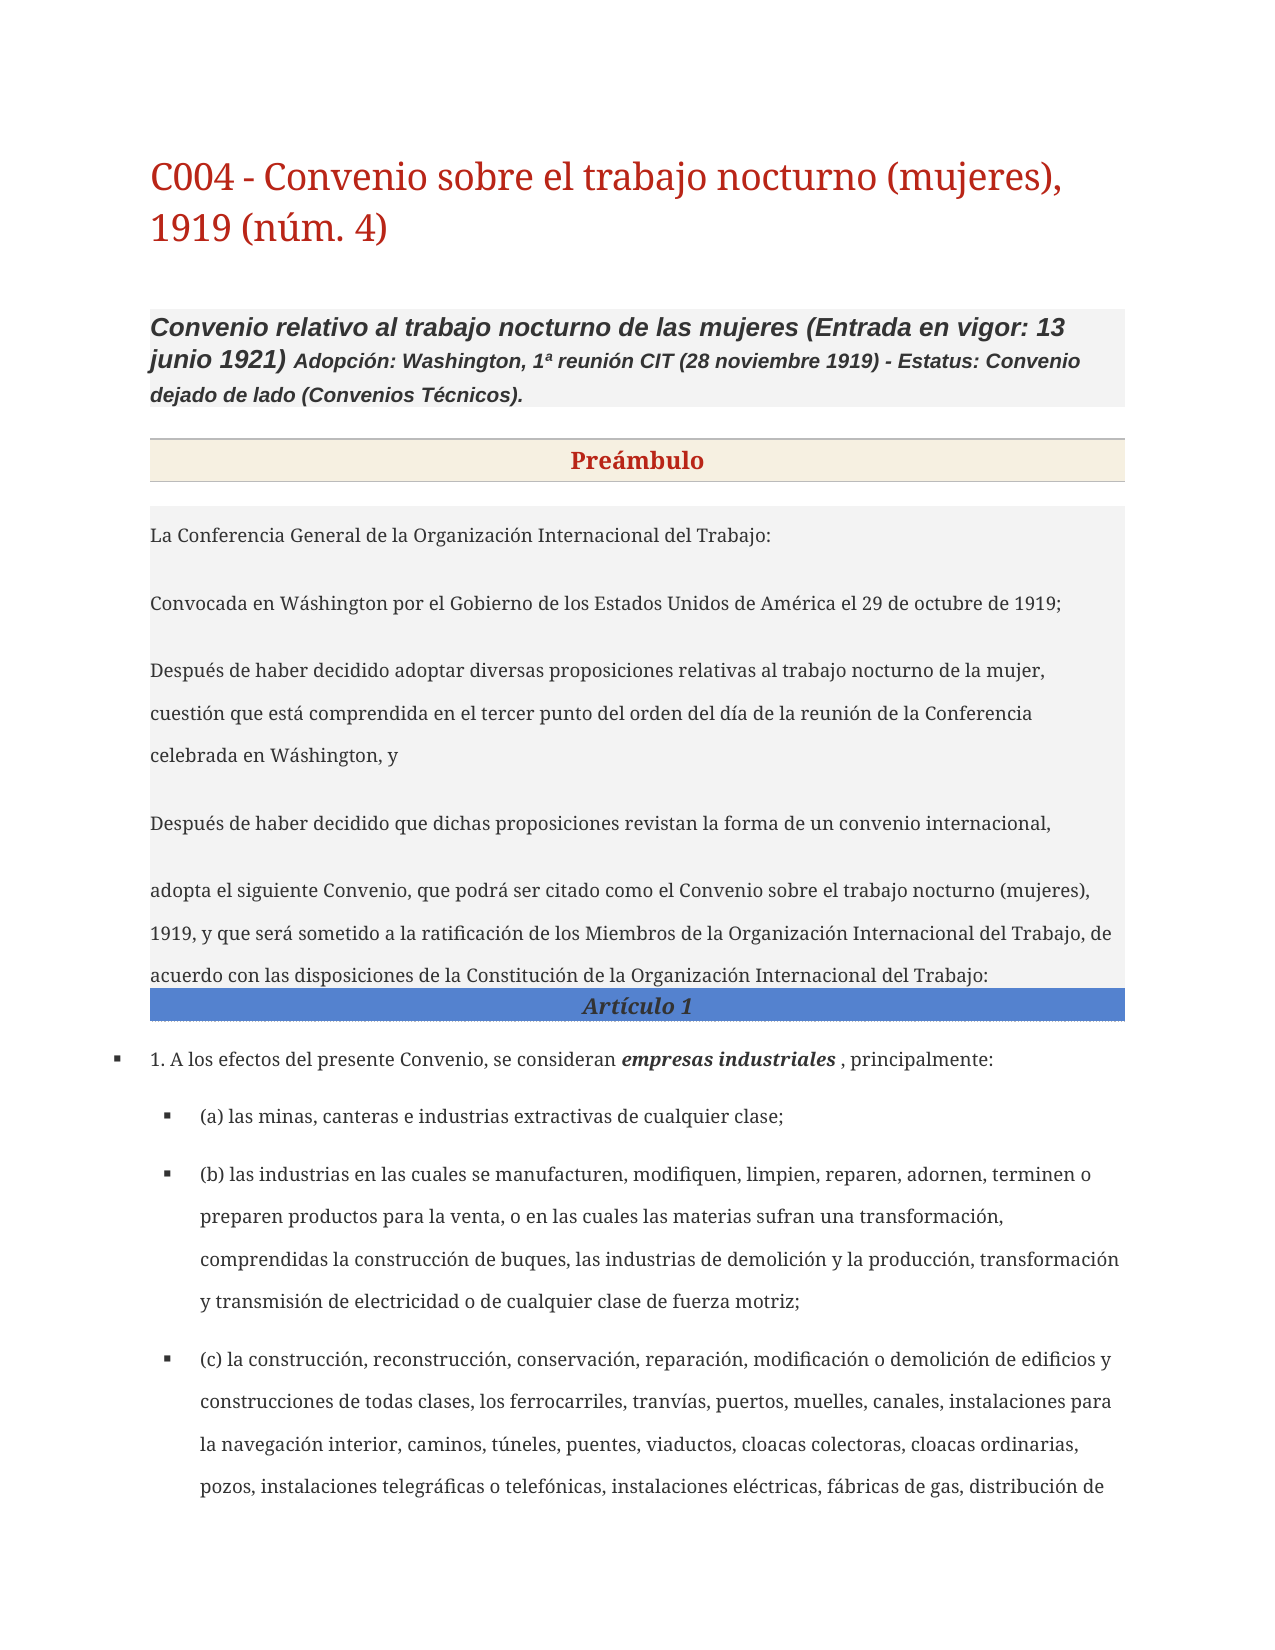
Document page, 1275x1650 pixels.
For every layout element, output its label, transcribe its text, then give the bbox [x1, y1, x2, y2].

text Después de haber decidido que dichas proposiciones revistan la forma de un convenio internacional, [150, 793, 1125, 836]
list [162, 1329, 1125, 1499]
text Preámbulo [150, 440, 1125, 481]
text Después de haber decidido adoptar diversas proposiciones relativas al trabajo nocturno de la mujer, cuestión que está comprendida en el tercer punto del orden del día de la reunión de la Conferencia celebrada en Wáshington, y [150, 641, 1125, 768]
list (b) las industrias en las cuales se manufacturen, modifiquen, limpien, reparen, adornen, terminen o preparen productos para la venta, o en las cuales las materias sufran una transformación, comprendidas la construcción de buques, las industrias de demolición y la producción, transformación y transmisión de electricidad o de cualquier clase de fuerza motriz; [162, 1144, 1125, 1314]
text adopta el siguiente Convenio, que podrá ser citado como el Convenio sobre el trabajo nocturno (mujeres), 1919, y que será sometido a la ratificación de los Miembros de la Organización Internacional del Trabajo, de acuerdo con las disposiciones de la Constitución de la Organización Internacional del Trabajo: [150, 861, 1125, 988]
text Convocada en Wáshington por el Gobierno de los Estados Unidos de América el 29 de octubre de 1919; [150, 573, 1125, 616]
text Artículo 1 [150, 988, 1125, 1021]
text Convenio relativo al trabajo nocturno de las mujeres (Entrada en vigor: 13 junio 1921) Adopción: Washington, 1ª reunión CIT (28 noviembre 1919) - Estatus: Convenio dejado de lado (Convenios Técnicos). [150, 309, 1125, 407]
text C004 - Convenio sobre el trabajo nocturno (mujeres), 1919 (núm. 4) [150, 150, 1125, 252]
text La Conferencia General de la Organización Internacional del Trabajo: [150, 506, 1125, 548]
list (a) las minas, canteras e industrias extractivas de cualquier clase; [162, 1086, 1125, 1129]
list 1. A los efectos del presente Convenio, se consideran empresas industriales , principalmente: [112, 1029, 1125, 1071]
